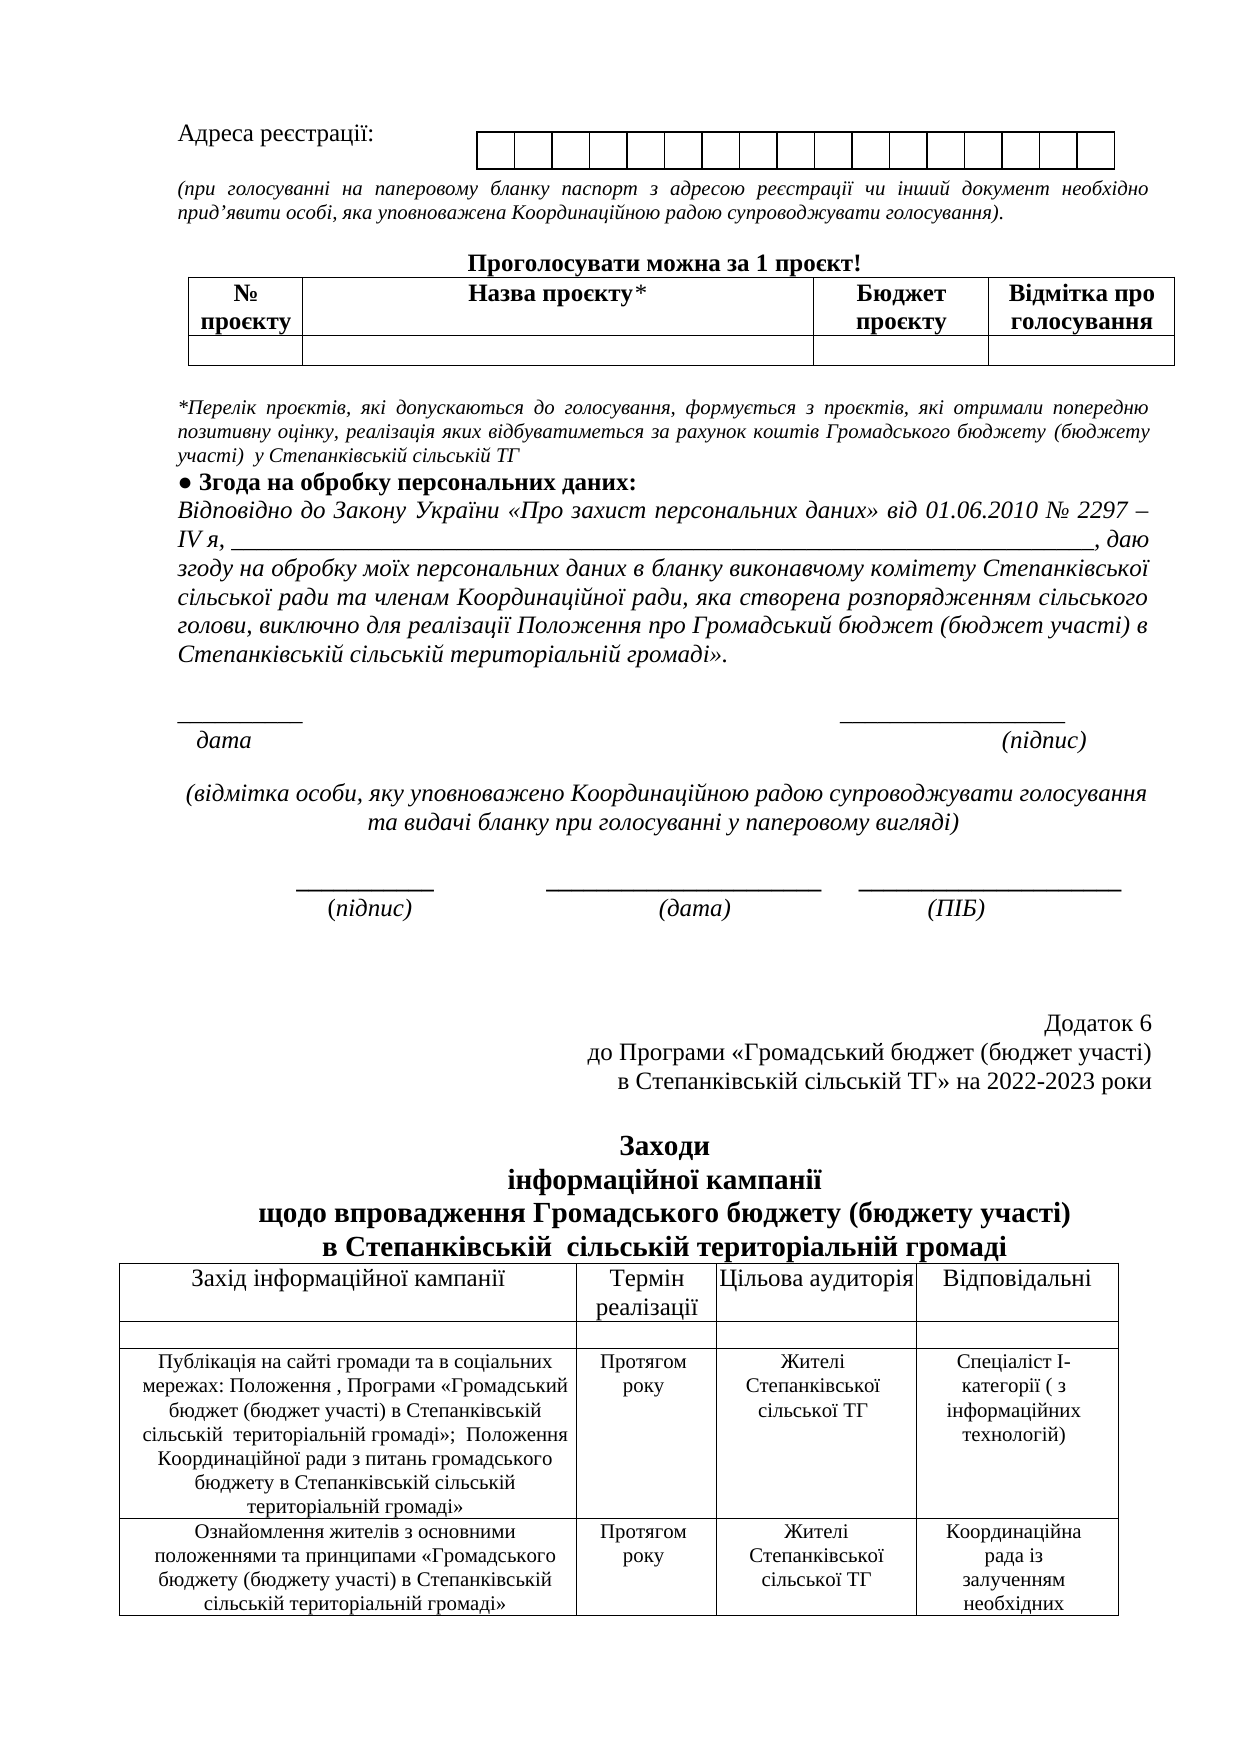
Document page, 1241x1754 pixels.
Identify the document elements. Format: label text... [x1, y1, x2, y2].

text дата (підпис) [177, 726, 1152, 754]
text *Перелік проєктів, які допускаються до голосування, формується з проєктів, які отримали попередню позитивну оцінку, реалізація яких відбуватиметься за рахунок коштів Громадського бюджету (бюджету участі) у Степанківській сільській ТГ [177, 395, 1152, 467]
table_header Захід інформаційної кампанії [120, 1264, 576, 1321]
text Адреса реєстрації: [177, 118, 1152, 147]
text ___________ ______________________ _____________________ [177, 865, 1152, 893]
table_header Цільова аудиторія [717, 1264, 916, 1321]
table_cell [577, 1322, 716, 1348]
table_cell [303, 336, 813, 365]
table_header Назва проєкту* [303, 278, 813, 335]
text до Програми «Громадський бюджет (бюджет участі) [177, 1037, 1152, 1066]
text (відмітка особи, яку уповноважено Координаційною радою супроводжувати голосування та видачі бланку при голосуванні у паперовому вигляді) [177, 778, 1152, 836]
text __________ __________________ [177, 697, 1152, 726]
text Відповідно до Закону України «Про захист персональних даних» від 01.06.2010 № 2297 – ІV я, _____________________________________________________________________, даю згоду на обробку моїх персональних даних в бланку виконавчому комітету Степанківської сільської ради та членам Координаційної ради, яка створена розпорядженням сільського голови, виключно для реалізації Положення про Громадський бюджет (бюджет участі) в Степанківській сільській територіальній громаді». [177, 496, 1152, 668]
table_cell Протягом року [577, 1519, 716, 1615]
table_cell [717, 1519, 916, 1615]
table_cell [917, 1519, 1118, 1615]
table_cell [717, 1322, 916, 1348]
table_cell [120, 1519, 576, 1615]
text (при голосуванні на паперовому бланку паспорт з адресою реєстрації чи інший документ необхідно прид’явити особі, яка уповноважена Координаційною радою супроводжувати голосування). [177, 176, 1152, 224]
table_cell Протягом року [577, 1349, 716, 1518]
table_header Бюджет проєкту [814, 278, 988, 335]
text в Степанківській сільській ТГ» на 2022-2023 роки [177, 1066, 1152, 1095]
table_cell Жителі Степанківської сільської ТГ [717, 1349, 916, 1518]
table_cell [189, 336, 302, 365]
table_cell [814, 336, 988, 365]
table_cell Спеціаліст І-категорії ( з інформаційних технологій) [917, 1349, 1118, 1518]
text Заходи [177, 1128, 1152, 1162]
table_cell [917, 1322, 1118, 1348]
text ● Згода на обробку персональних даних: [177, 467, 1152, 496]
table_header Термін реалізації [577, 1264, 716, 1321]
text інформаційної кампанії [177, 1162, 1152, 1195]
table_cell [989, 336, 1174, 365]
text Додаток 6 [177, 1008, 1152, 1037]
table_cell Публікація на сайті громади та в соціальних мережах: Положення , Програми «Громадський бюджет (бюджет участі) в Степанківській сільській територіальній громаді»; Положення Координаційної ради з питань громадського бюджету в Степанківській сільській територіальній громаді» [120, 1349, 576, 1518]
table_cell [120, 1322, 576, 1348]
text Проголосувати можна за 1 проєкт! [177, 248, 1152, 277]
text щодо впровадження Громадського бюджету (бюджету участі) [177, 1195, 1152, 1229]
table_header Відмітка про голосування [989, 278, 1174, 335]
table_header № проєкту [189, 278, 302, 335]
text в Степанківській сільській територіальній громаді [177, 1229, 1152, 1262]
table_header Відповідальні [917, 1264, 1118, 1321]
text (підпис) (дата) (ПІБ) [177, 893, 1152, 922]
